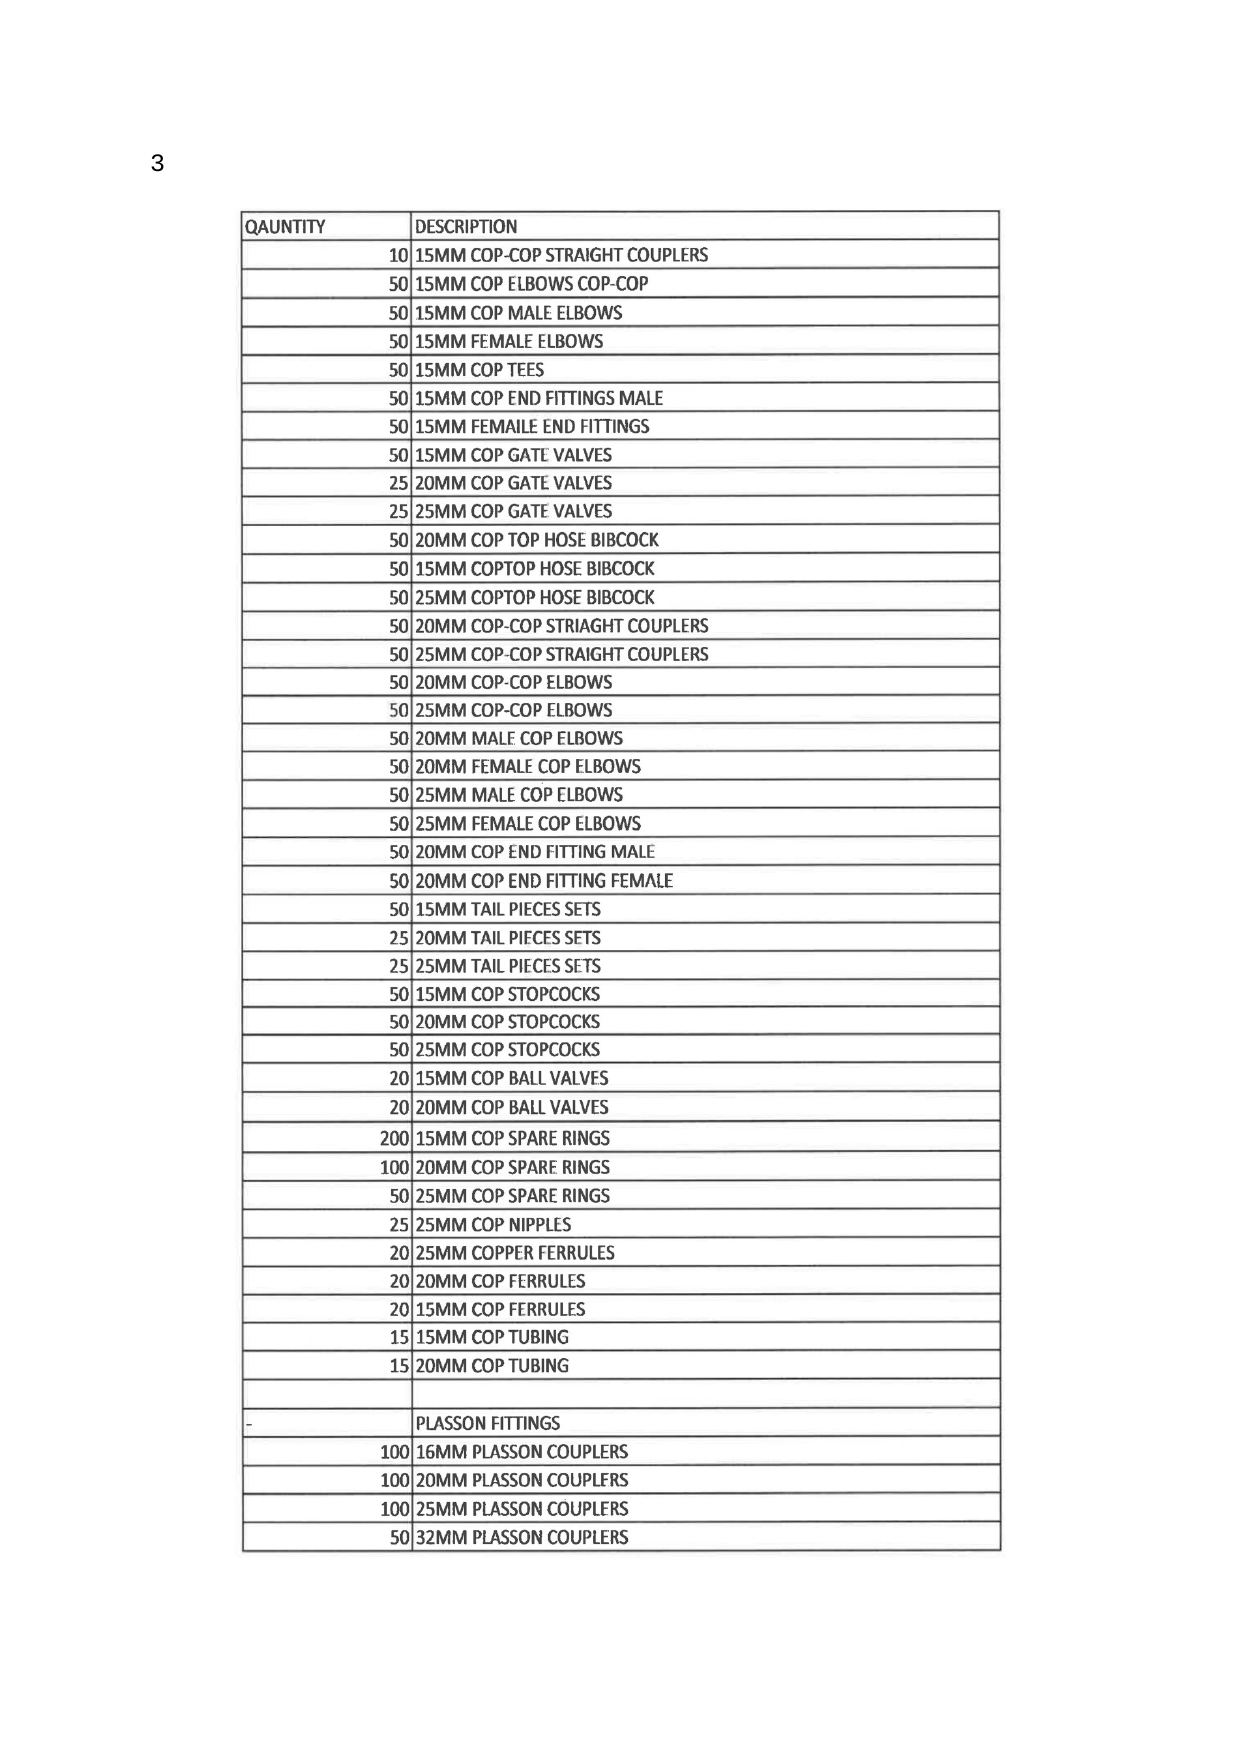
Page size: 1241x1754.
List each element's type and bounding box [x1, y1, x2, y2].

picture [150, 208, 1152, 1671]
